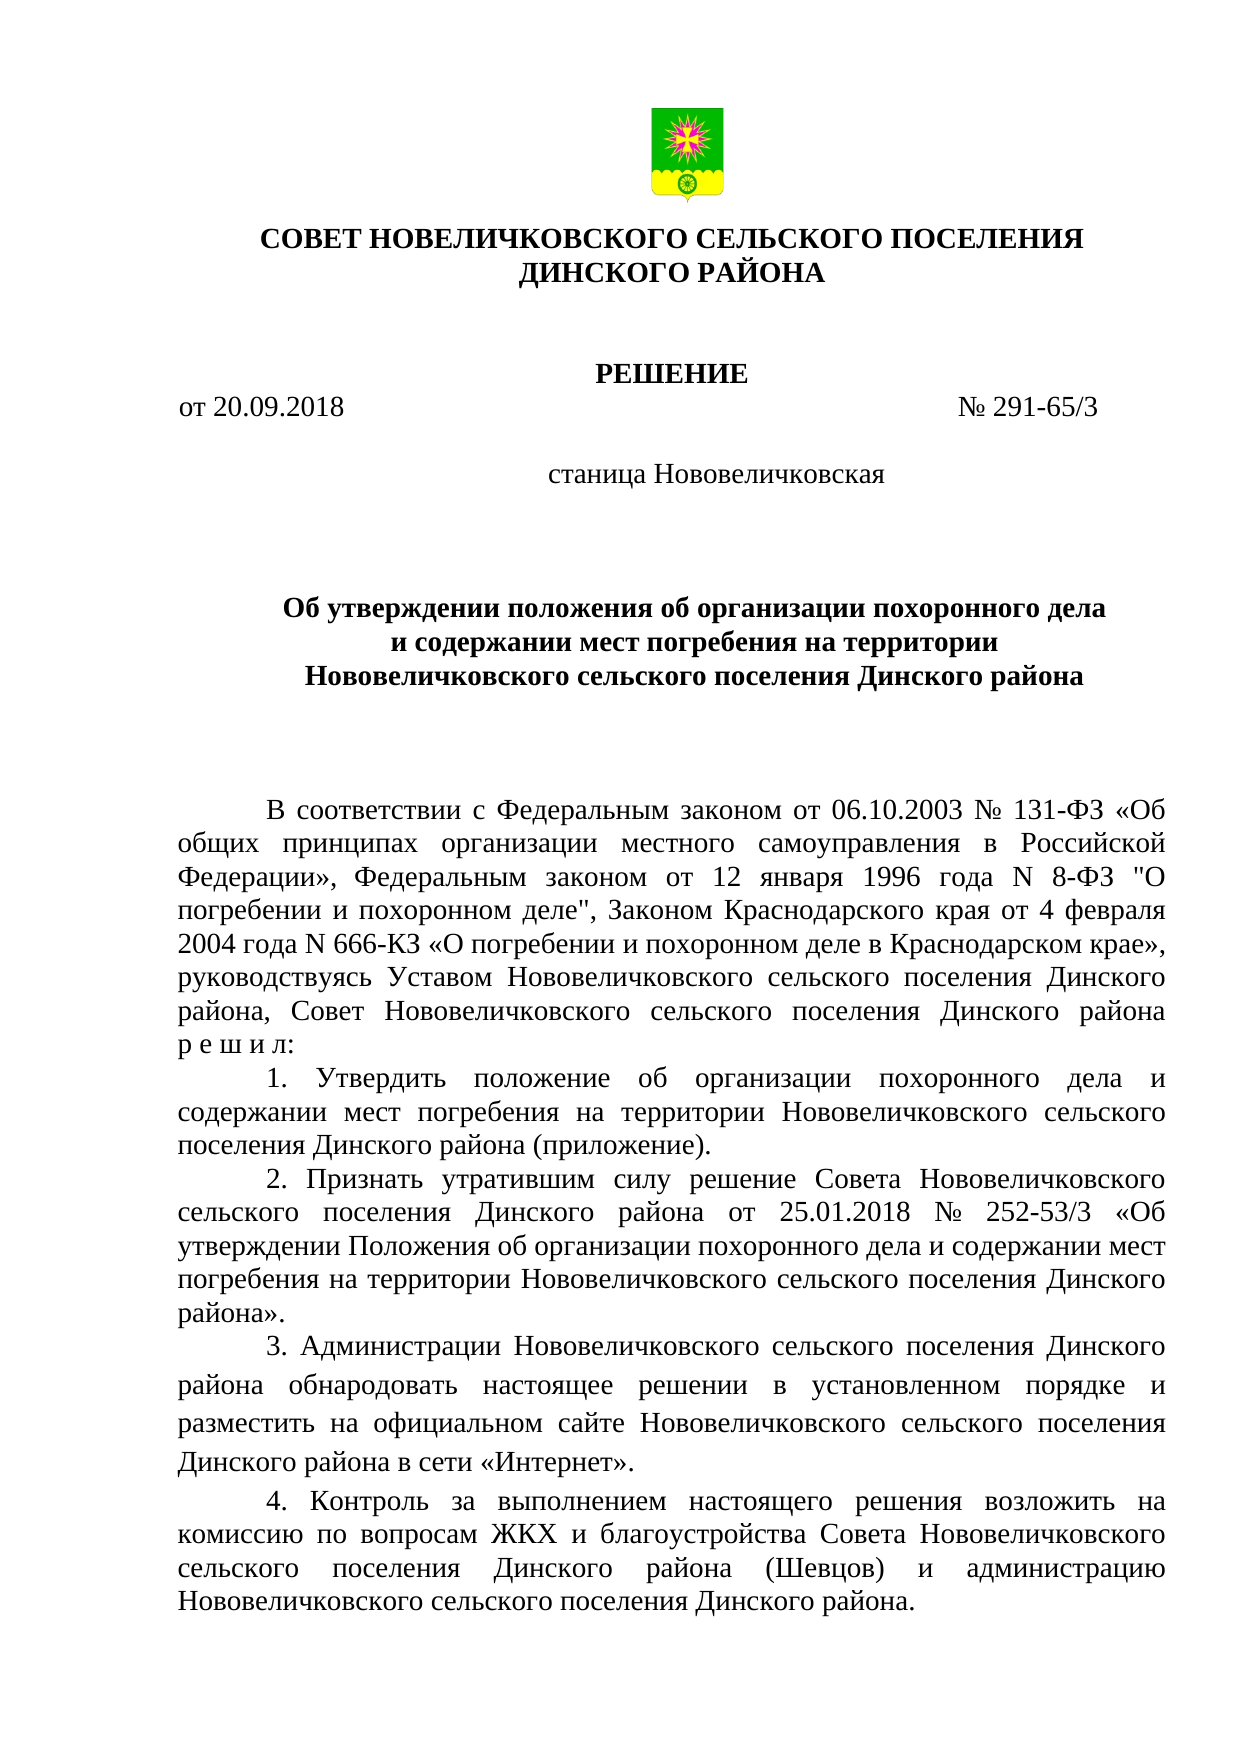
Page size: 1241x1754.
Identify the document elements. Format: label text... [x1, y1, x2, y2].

text 2. Признать утратившим силу решение Совета Нововеличковского сельского поселения Динского района от 25.01.2018 № 252-53/3 «Об утверждении Положения об организации похоронного дела и содержании мест погребения на территории Нововеличковского сельского поселения Динского района». [177, 1161, 1167, 1328]
text станица Нововеличковская [177, 456, 1167, 490]
text Об утверждении положения об организации похоронного дела и содержании мест погребения на территории Нововеличковского сельского поселения Динского района [281, 591, 1108, 691]
text В соответствии с Федеральным законом от 06.10.2003 № 131-ФЗ «Об общих принципах организации местного самоуправления в Российской Федерации», Федеральным законом от 12 января 1996 года N 8-ФЗ "О погребении и похоронном деле", Законом Краснодарского края от 4 февраля 2004 года N 666-КЗ «О погребении и похоронном деле в Краснодарском крае», руководствуясь Уставом Нововеличковского сельского поселения Динского района, Совет Нововеличковского сельского поселения Динского района р е ш и л: [177, 792, 1167, 1060]
text СОВЕТ НОВЕЛИЧКОВСКОГО СЕЛЬСКОГО ПОСЕЛЕНИЯ [177, 222, 1167, 255]
text ДИНСКОГО РАЙОНА [177, 255, 1167, 289]
text 1. Утвердить положение об организации похоронного дела и содержании мест погребения на территории Нововеличковского сельского поселения Динского района (приложение). [177, 1060, 1167, 1161]
text РЕШЕНИЕ [177, 356, 1167, 389]
text 3. Администрации Нововеличковского сельского поселения Динского района обнародовать настоящее решении в установленном порядке и разместить на официальном сайте Нововеличковского сельского поселения Динского района в сети «Интернет». [177, 1328, 1167, 1478]
text 4. Контроль за выполнением настоящего решения возложить на комиссию по вопросам ЖКХ и благоустройства Совета Нововеличковского сельского поселения Динского района (Шевцов) и администрацию Нововеличковского сельского поселения Динского района. [177, 1483, 1167, 1617]
text от 20.09.2018 № 291-65/3 [177, 389, 1167, 423]
picture [651, 108, 724, 203]
